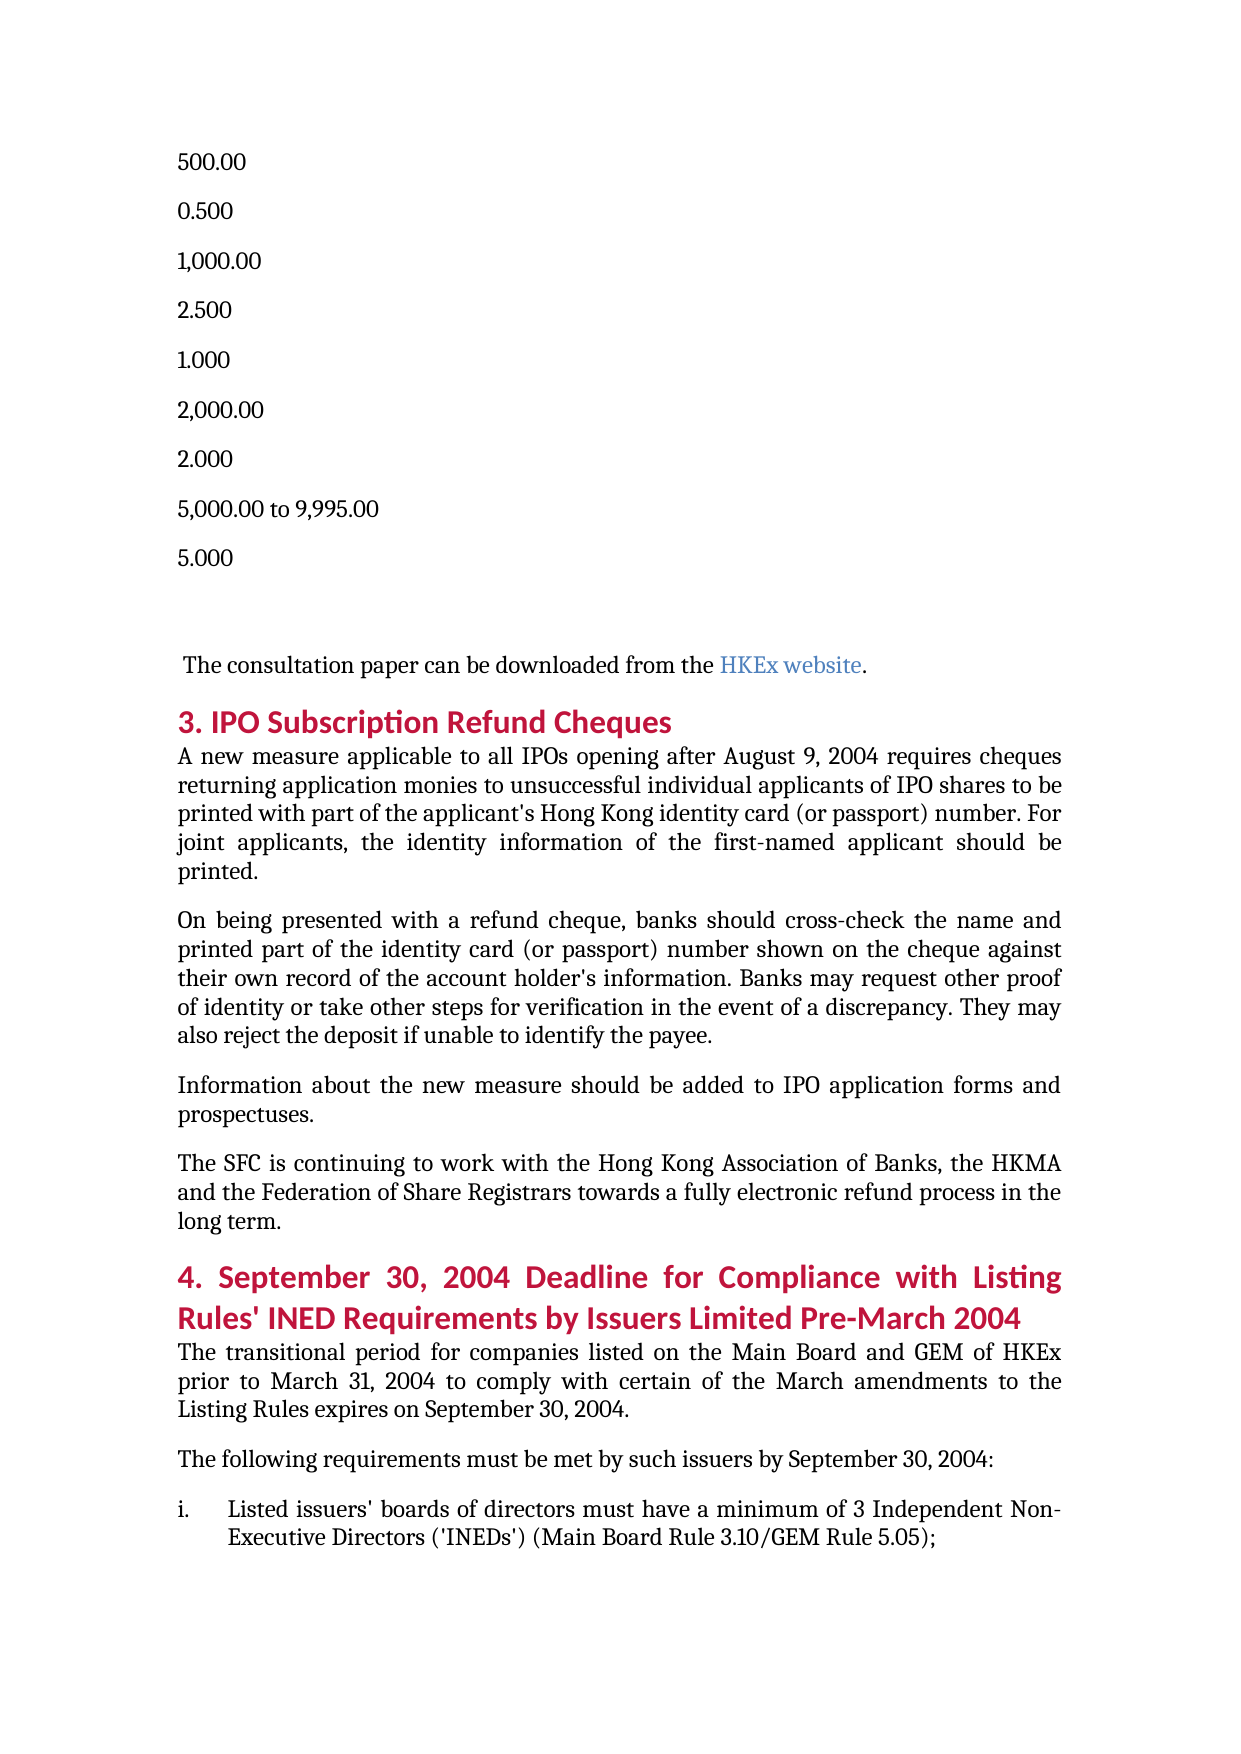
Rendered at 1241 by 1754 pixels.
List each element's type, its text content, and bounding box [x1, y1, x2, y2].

text Information about the new measure should be added to IPO application forms and prospectuses. [177, 1071, 1063, 1128]
subtitle 3. IPO Subscription Refund Cheques [177, 701, 1063, 742]
list Listed issuers' boards of directors must have a minimum of 3 Independent Non-Executive Directors ('INEDs') (Main Board Rule 3.10/GEM Rule 5.05); [177, 1494, 1063, 1552]
text The following requirements must be met by such issuers by September 30, 2004: [177, 1445, 1063, 1474]
subtitle 4. September 30, 2004 Deadline for Compliance with Listing Rules' INED Requirements by Issuers Limited Pre-March 2004 [177, 1256, 1063, 1338]
text On being presented with a refund cheque, banks should cross-check the name and printed part of the identity card (or passport) number shown on the cheque against their own record of the account holder's information. Banks may request other proof of identity or take other steps for verification in the event of a discrepancy. They may also reject the deposit if unable to identify the payee. [177, 906, 1063, 1050]
text The consultation paper can be downloaded from the HKEx website. [177, 594, 1063, 680]
text The transitional period for companies listed on the Main Board and GEM of HKEx prior to March 31, 2004 to comply with certain of the March amendments to the Listing Rules expires on September 30, 2004. [177, 1338, 1063, 1424]
text A new measure applicable to all IPOs opening after August 9, 2004 requires cheques returning application monies to unsuccessful individual applicants of IPO shares to be printed with part of the applicant's Hong Kong identity card (or passport) number. For joint applicants, the identity information of the first-named applicant should be printed. [177, 742, 1063, 886]
text The SFC is continuing to work with the Hong Kong Association of Banks, the HKMA and the Federation of Share Registrars towards a fully electronic refund process in the long term. [177, 1149, 1063, 1236]
